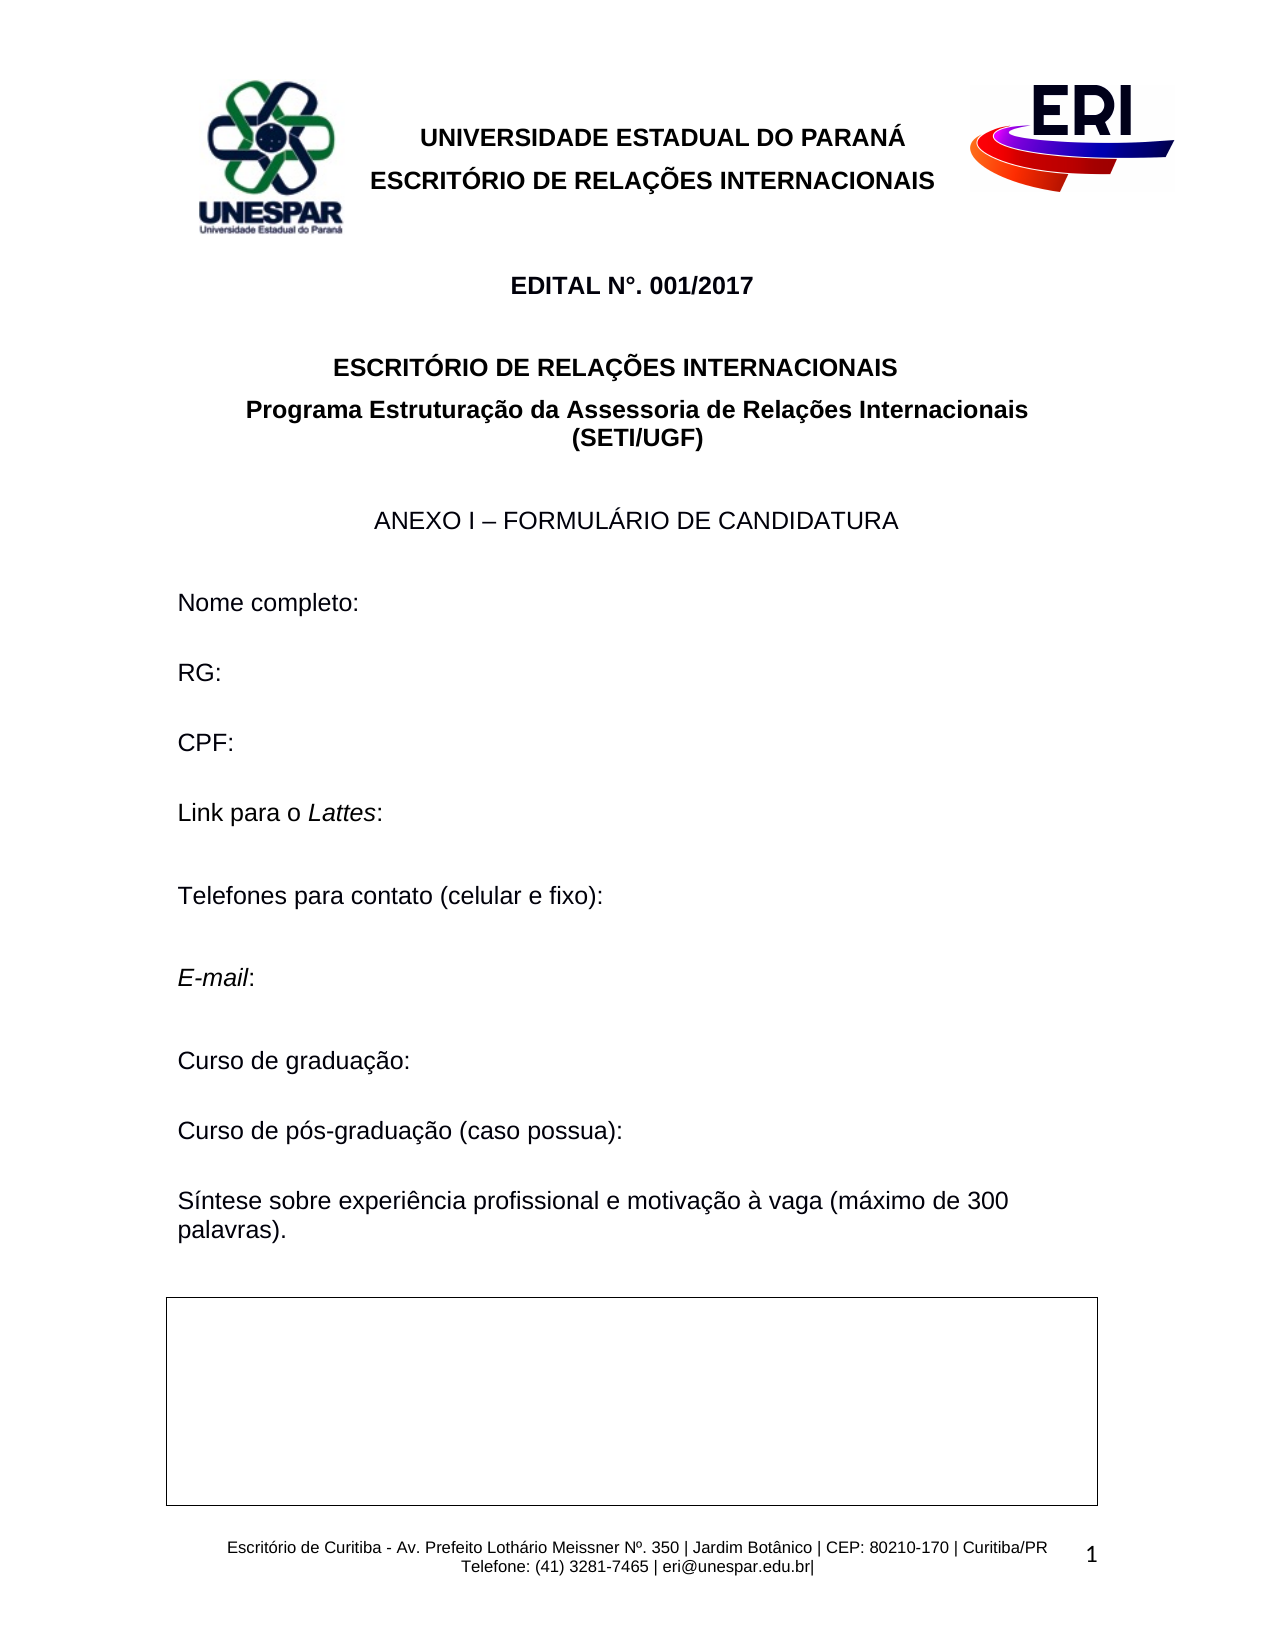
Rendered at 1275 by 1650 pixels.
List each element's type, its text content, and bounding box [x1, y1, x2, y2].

text EDITAL N°. 001/2017 [177, 271, 1087, 300]
text Curso de pós-graduação (caso possua): [177, 1116, 1092, 1145]
picture [198, 79, 345, 235]
table_header [167, 1298, 1097, 1504]
picture [970, 85, 1175, 192]
text CPF: [177, 728, 1092, 757]
text ESCRITÓRIO DE RELAÇÕES INTERNACIONAIS [177, 353, 1054, 382]
text E-mail: [177, 963, 1098, 992]
text RG: [177, 658, 1092, 687]
text Síntese sobre experiência profissional e motivação à vaga (máximo de 300 palavras). [177, 1186, 1087, 1243]
text ANEXO I – FORMULÁRIO DE CANDIDATURA [219, 506, 1054, 535]
text Nome completo: [177, 588, 1047, 617]
text Telefones para contato (celular e fixo): [177, 881, 1098, 910]
text Programa Estruturação da Assessoria de Relações Internacionais (SETI/UGF) [177, 395, 1098, 452]
text Curso de graduação: [177, 1046, 1092, 1075]
text Link para o Lattes: [177, 798, 1098, 827]
